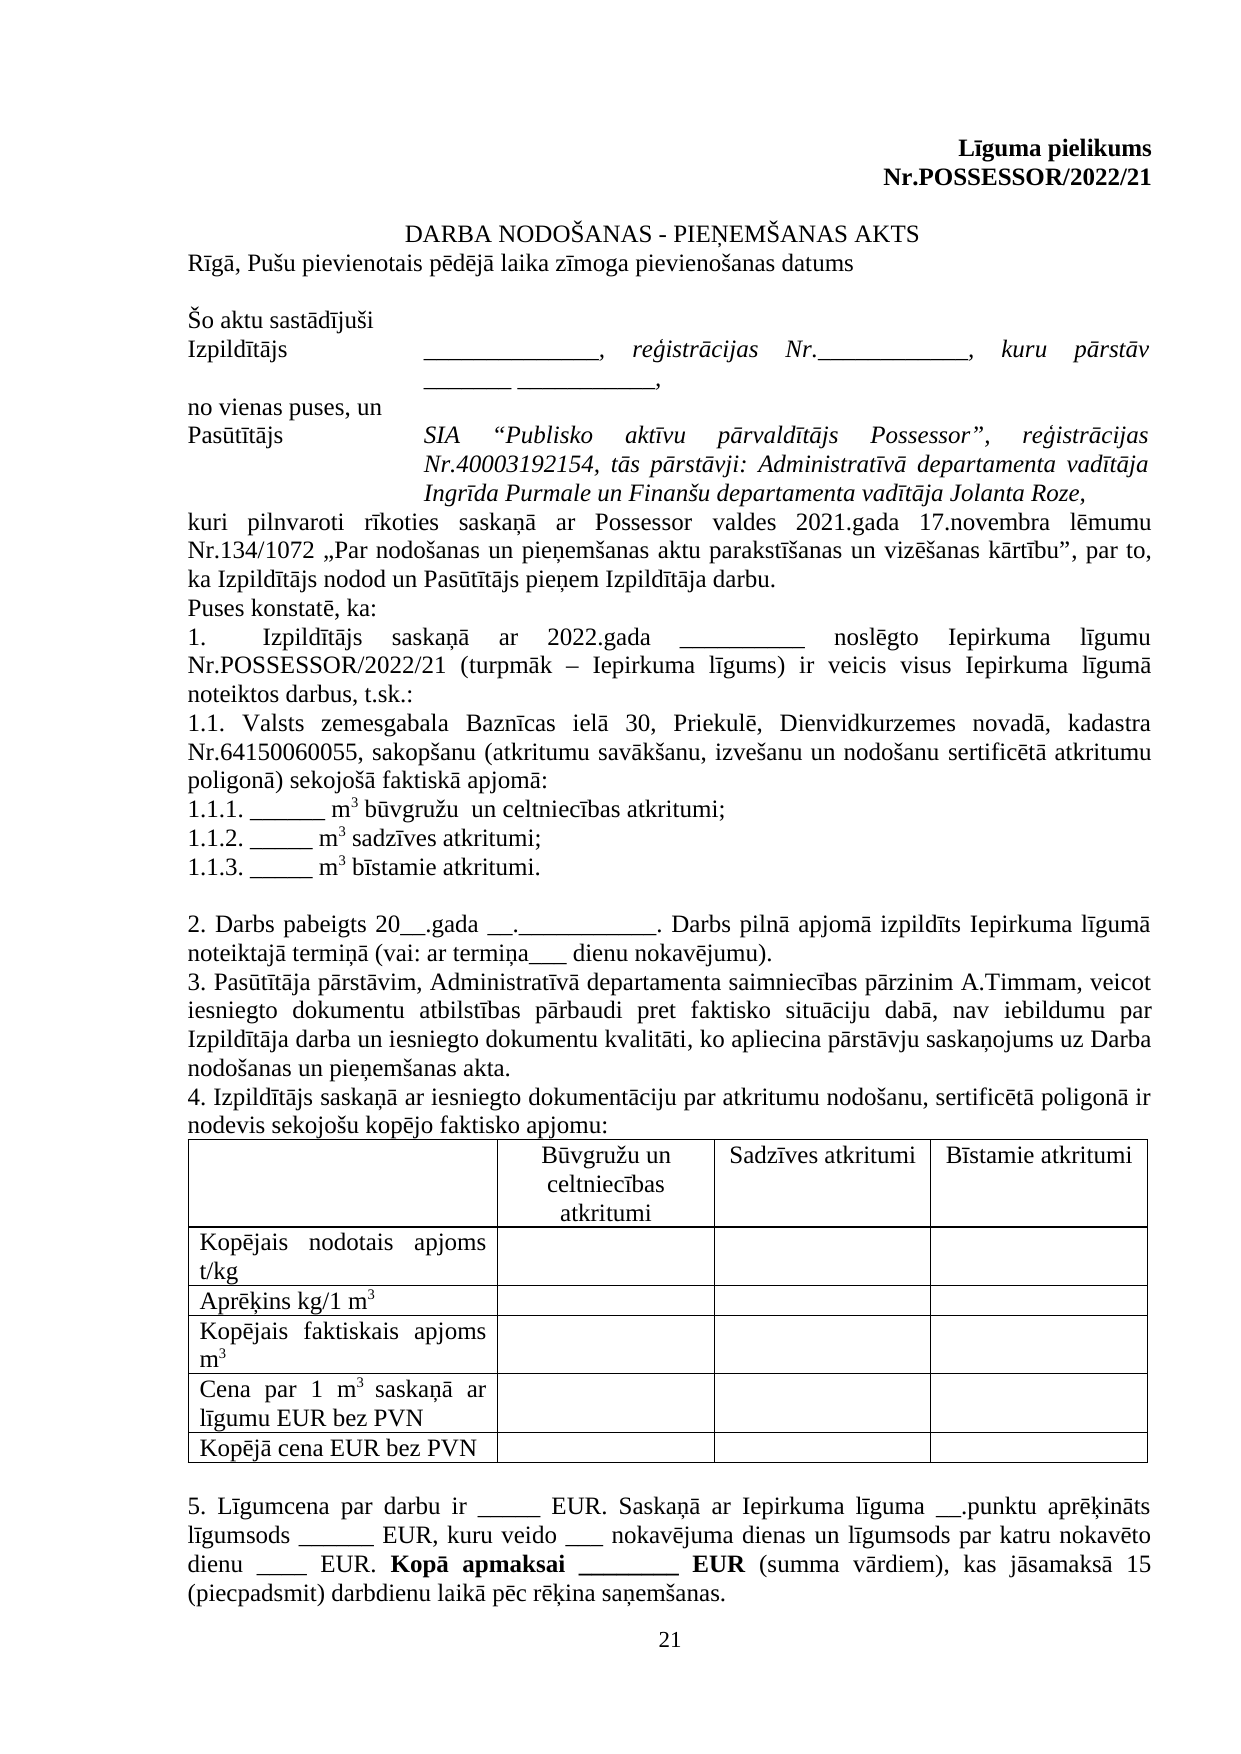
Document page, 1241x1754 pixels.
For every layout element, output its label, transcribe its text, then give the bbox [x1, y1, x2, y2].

text DARBA NODOŠANAS - PIEŅEMŠANAS AKTS [173, 219, 1152, 248]
table_cell [715, 1286, 930, 1315]
table_cell Kopējā cena EUR bez PVN [189, 1433, 497, 1462]
table_header [189, 1140, 497, 1226]
text no vienas puses, un [187, 392, 1152, 420]
text 1.1. Valsts zemesgabala Baznīcas ielā 30, Priekulē, Dienvidkurzemes novadā, kadastra Nr.64150060055, sakopšanu (atkritumu savākšanu, izvešanu un nodošanu sertificētā atkritumu poligonā) sekojošā faktiskā apjomā: [187, 708, 1152, 794]
table_cell [931, 1228, 1147, 1285]
table_cell [931, 1286, 1147, 1315]
table_cell [498, 1286, 714, 1315]
text Puses konstatē, ka: [187, 593, 1152, 622]
table_cell [498, 1228, 714, 1285]
text Izpildītājs ______________, reģistrācijas Nr.____________, kuru pārstāv _______ ___________, [187, 334, 1152, 392]
table_header Būvgružu un celtniecības atkritumi [498, 1140, 714, 1226]
table_header Sadzīves atkritumi [715, 1140, 930, 1226]
table_cell [931, 1316, 1147, 1373]
text Līguma pielikums [187, 133, 1152, 162]
text 1.1.2. _____ m3 sadzīves atkritumi; [187, 823, 1152, 852]
table_cell [715, 1316, 930, 1373]
table_cell [498, 1374, 714, 1432]
text Rīgā, Pušu pievienotais pēdējā laika zīmoga pievienošanas datums [187, 248, 1152, 277]
table_cell Kopējais nodotais apjoms t/kg [189, 1228, 497, 1285]
table_cell [715, 1433, 930, 1462]
table_cell Cena par 1 m3 saskaņā ar līgumu EUR bez PVN [189, 1374, 497, 1432]
text Nr.POSSESSOR/2022/21 [187, 162, 1152, 190]
table_cell Aprēķins kg/1 m3 [189, 1286, 497, 1315]
text 1.1.3. _____ m3 bīstamie atkritumi. [187, 852, 1152, 880]
text Šo aktu sastādījuši [187, 305, 1152, 334]
table_cell [931, 1433, 1147, 1462]
text Pasūtītājs SIA “Publisko aktīvu pārvaldītājs Possessor”, reģistrācijas Nr.40003192154, tās pārstāvji: Administratīvā departamenta vadītāja Ingrīda Purmale un Finanšu departamenta vadītāja Jolanta Roze, [187, 420, 1152, 507]
table_cell [498, 1433, 714, 1462]
table_header Bīstamie atkritumi [931, 1140, 1147, 1226]
text 4. Izpildītājs saskaņā ar iesniegto dokumentāciju par atkritumu nodošanu, sertificētā poligonā ir nodevis sekojošu kopējo faktisko apjomu: [187, 1082, 1152, 1139]
list Izpildītājs saskaņā ar 2022.gada __________ noslēgto Iepirkuma līgumu Nr.POSSESSOR/2022/21 (turpmāk – Iepirkuma līgums) ir veicis visus Iepirkuma līgumā noteiktos darbus, t.sk.: [187, 622, 1152, 708]
table_cell [498, 1316, 714, 1373]
text 1.1.1. ______ m3 būvgružu un celtniecības atkritumi; [187, 794, 1152, 823]
text 2. Darbs pabeigts 20__.gada __.___________. Darbs pilnā apjomā izpildīts Iepirkuma līgumā noteiktajā termiņā (vai: ar termiņa___ dienu nokavējumu). [187, 909, 1152, 967]
text 5. Līgumcena par darbu ir _____ EUR. Saskaņā ar Iepirkuma līguma __.punktu aprēķināts līgumsods ______ EUR, kuru veido ___ nokavējuma dienas un līgumsods par katru nokavēto dienu ____ EUR. Kopā apmaksai ________ EUR (summa vārdiem), kas jāsamaksā 15 (piecpadsmit) darbdienu laikā pēc rēķina saņemšanas. [187, 1491, 1152, 1606]
table_cell Kopējais faktiskais apjoms m3 [189, 1316, 497, 1373]
table_cell [931, 1374, 1147, 1432]
table_cell [715, 1374, 930, 1432]
table_cell [715, 1228, 930, 1285]
text kuri pilnvaroti rīkoties saskaņā ar Possessor valdes 2021.gada 17.novembra lēmumu Nr.134/1072 „Par nodošanas un pieņemšanas aktu parakstīšanas un vizēšanas kārtību”, par to, ka Izpildītājs nodod un Pasūtītājs pieņem Izpildītāja darbu. [187, 507, 1152, 593]
text 3. Pasūtītāja pārstāvim, Administratīvā departamenta saimniecības pārzinim A.Timmam, veicot iesniegto dokumentu atbilstības pārbaudi pret faktisko situāciju dabā, nav iebildumu par Izpildītāja darba un iesniegto dokumentu kvalitāti, ko apliecina pārstāvju saskaņojums uz Darba nodošanas un pieņemšanas akta. [187, 967, 1152, 1082]
